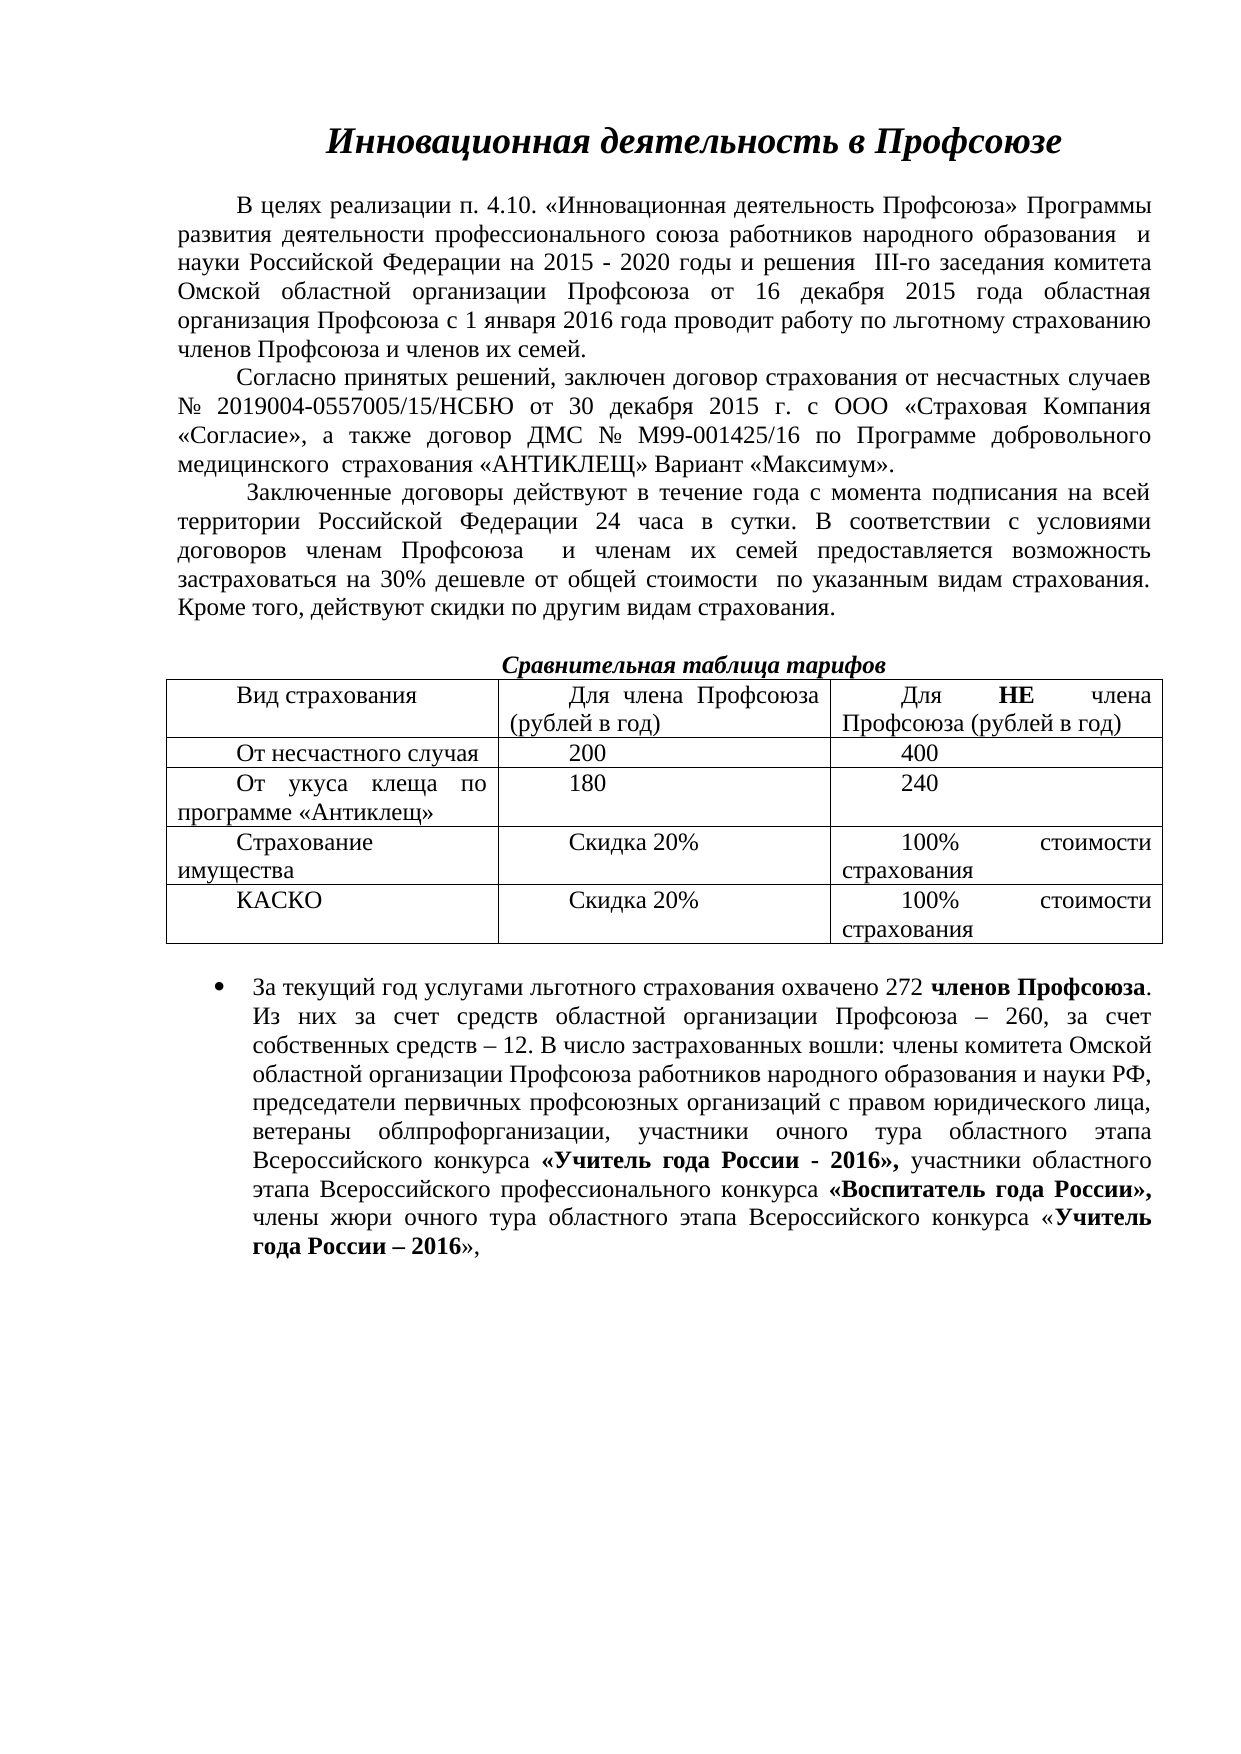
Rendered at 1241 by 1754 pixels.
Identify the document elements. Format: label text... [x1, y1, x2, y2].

text Сравнительная таблица тарифов [177, 650, 1152, 679]
table_header Для члена Профсоюза (рублей в год) [499, 680, 830, 737]
table_cell КАСКО [167, 885, 498, 943]
list За текущий год услугами льготного страхования охвачено 272 членов Профсоюза. Из них за счет средств областной организации Профсоюза – 260, за счет собственных средств – 12. В число застрахованных вошли: члены комитета Омской областной организации Профсоюза работников народного образования и науки РФ, председатели первичных профсоюзных организаций с правом юридического лица, ветераны облпрофорганизации, участники очного тура областного этапа Всероссийского конкурса «Учитель года России - 2016», участники областного этапа Всероссийского профессионального конкурса «Воспитатель года России», члены жюри очного тура областного этапа Всероссийского конкурса «Учитель года России – 2016», [215, 972, 1152, 1260]
table_cell 240 [831, 768, 1162, 826]
table_header Для НЕ члена Профсоюза (рублей в год) [831, 680, 1162, 737]
text В целях реализации п. 4.10. «Инновационная деятельность Профсоюза» Программы развития деятельности профессионального союза работников народного образования и науки Российской Федерации на 2015 - 2020 годы и решения III-го заседания комитета Омской областной организации Профсоюза от 16 декабря 2015 года областная организация Профсоюза с 1 января 2016 года проводит работу по льготному страхованию членов Профсоюза и членов их семей. [177, 190, 1152, 362]
table_cell От укуса клеща по программе «Антиклещ» [167, 768, 498, 826]
text Инновационная деятельность в Профсоюзе [177, 118, 1152, 161]
table_cell 180 [499, 768, 830, 826]
table_cell Страхование имущества [167, 827, 498, 884]
text Заключенные договоры действуют в течение года с момента подписания на всей территории Российской Федерации 24 часа в сутки. В соответствии с условиями договоров членам Профсоюза и членам их семей предоставляется возможность застраховаться на 30% дешевле от общей стоимости по указанным видам страхования. Кроме того, действуют скидки по другим видам страхования. [177, 477, 1152, 621]
table_cell 100% стоимости страхования [831, 885, 1162, 943]
table_header Вид страхования [167, 680, 498, 737]
table_cell От несчастного случая [167, 738, 498, 767]
table_cell 200 [499, 738, 830, 767]
table_cell 100% стоимости страхования [831, 827, 1162, 884]
table_cell Скидка 20% [499, 827, 830, 884]
table_cell Скидка 20% [499, 885, 830, 943]
table_cell 400 [831, 738, 1162, 767]
text Согласно принятых решений, заключен договор страхования от несчастных случаев № 2019004-0557005/15/НСБЮ от 30 декабря 2015 г. с ООО «Страховая Компания «Согласие», а также договор ДМС № М99-001425/16 по Программе добровольного медицинского страхования «АНТИКЛЕЩ» Вариант «Максимум». [177, 362, 1152, 477]
